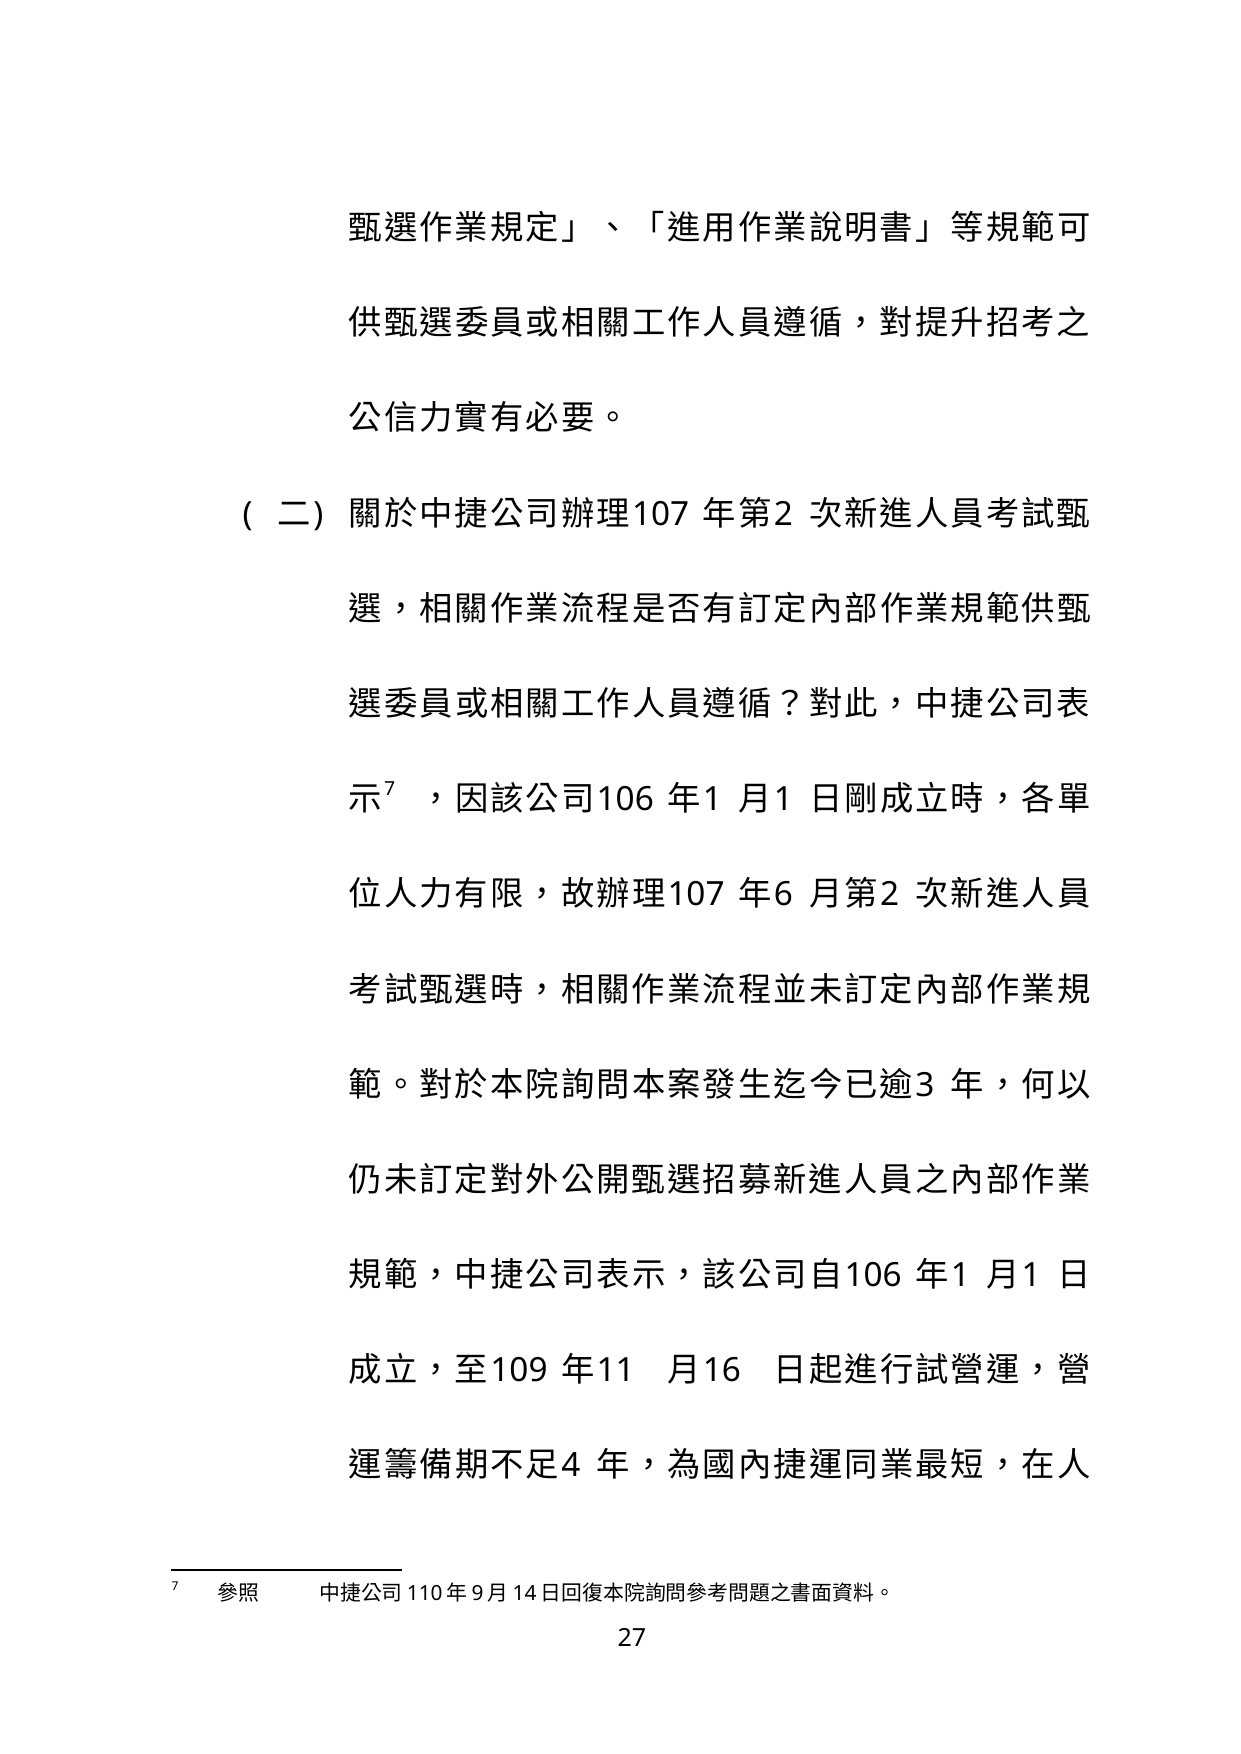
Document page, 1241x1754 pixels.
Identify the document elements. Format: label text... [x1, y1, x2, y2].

subtitle 按中捷公司具公營事業之地位，為達成提升人民生活品質等政策性任務，其對外招募新進人員，自應符合公正、公開之程序。以北捷公司招募新進人員為例，就其招募作業流程訂有「新進人員甄選作業規定」、「進用作業說明書」等規範可供甄選委員或相關工作人員遵循，對提升招考之公信力實有必要。 [242, 177, 1092, 463]
